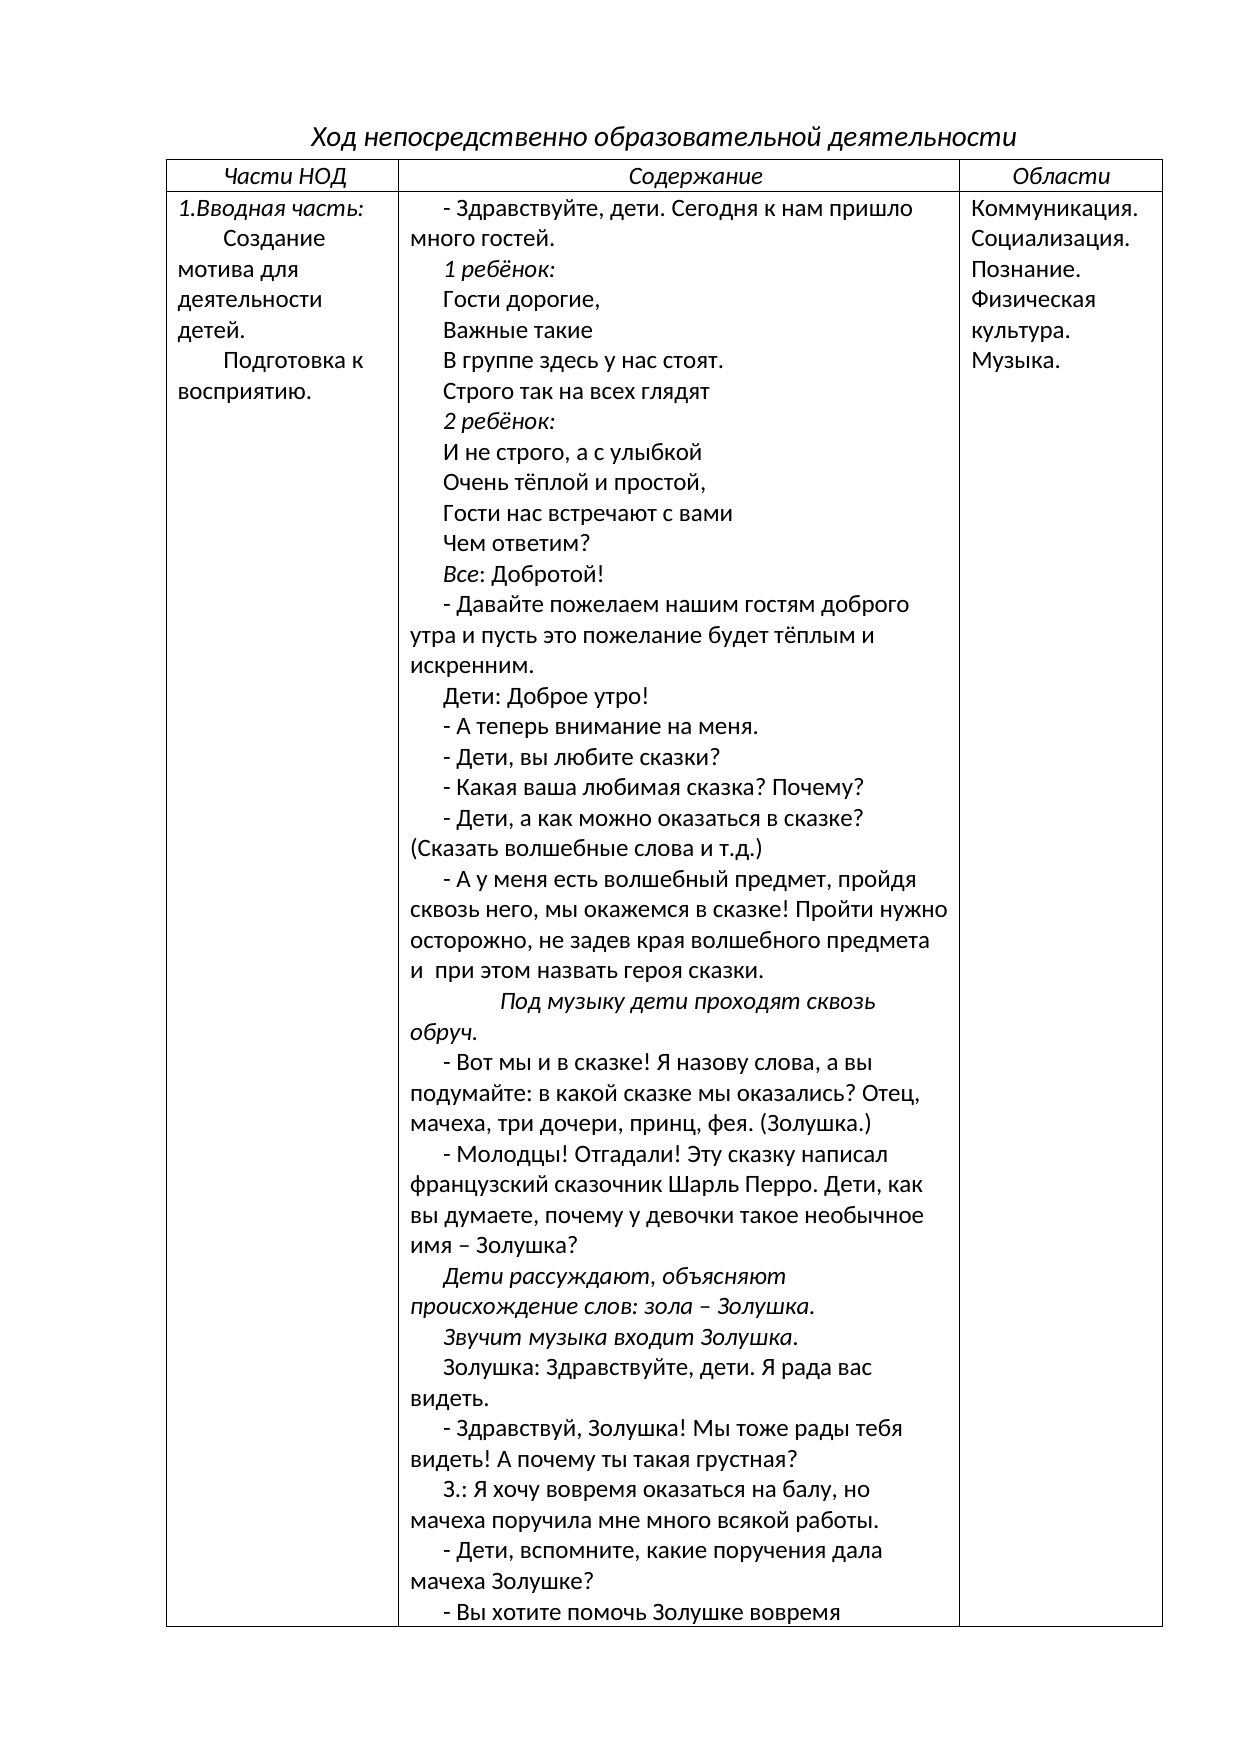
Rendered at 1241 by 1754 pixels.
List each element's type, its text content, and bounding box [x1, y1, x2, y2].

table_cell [399, 192, 959, 1626]
table_header Области [960, 160, 1162, 191]
table_header Части НОД [167, 160, 398, 191]
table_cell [167, 192, 398, 1626]
text Ход непосредственно образовательной деятельности [177, 118, 1152, 154]
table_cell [960, 192, 1162, 1626]
table_header Содержание [399, 160, 959, 191]
